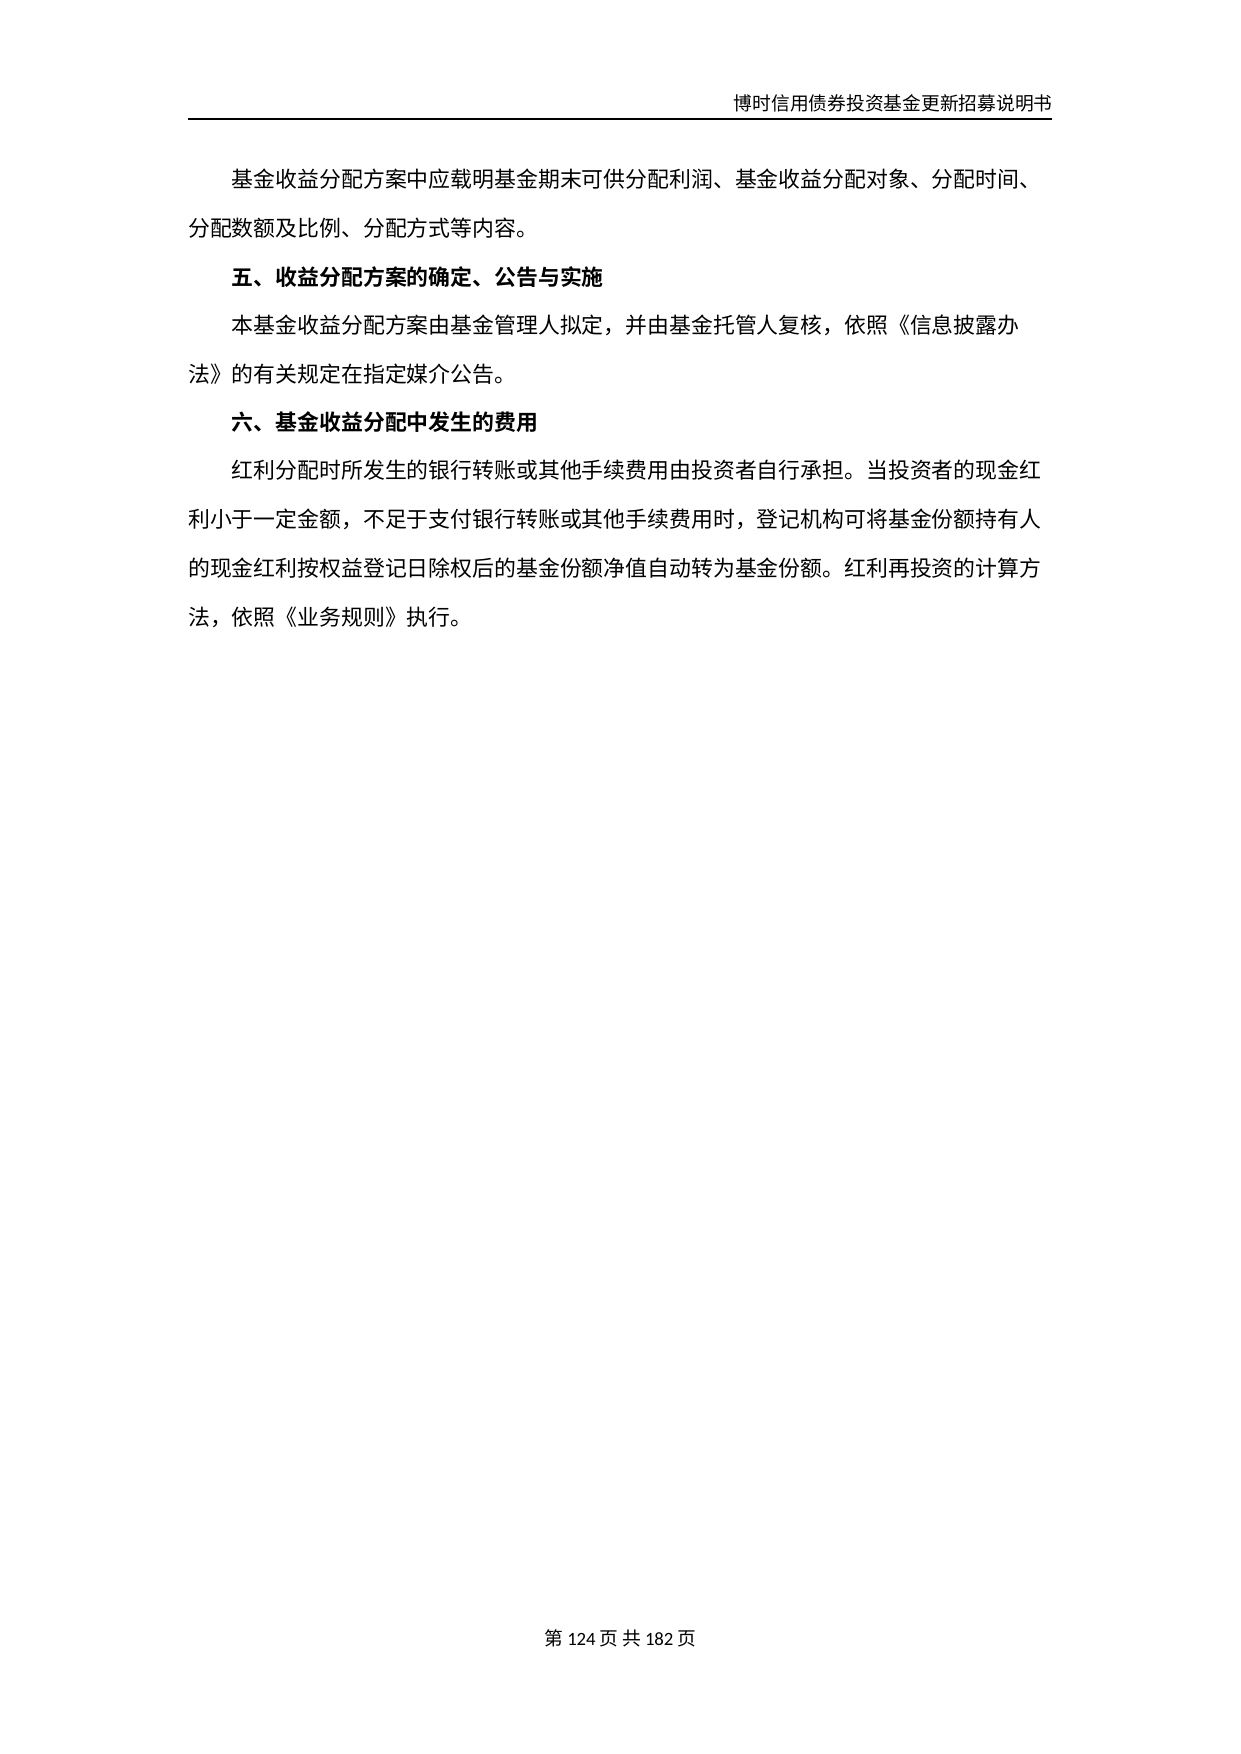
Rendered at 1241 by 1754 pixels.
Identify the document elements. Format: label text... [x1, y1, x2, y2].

text 基金收益分配方案中应载明基金期末可供分配利润、基金收益分配对象、分配时间、分配数额及比例、分配方式等内容。 [188, 162, 1052, 243]
text 六、基金收益分配中发生的费用 [188, 404, 1052, 437]
text 红利分配时所发生的银行转账或其他手续费用由投资者自行承担。当投资者的现金红利小于一定金额，不足于支付银行转账或其他手续费用时，登记机构可将基金份额持有人的现金红利按权益登记日除权后的基金份额净值自动转为基金份额。红利再投资的计算方法，依照《业务规则》执行。 [188, 453, 1052, 632]
text 本基金收益分配方案由基金管理人拟定，并由基金托管人复核，依照《信息披露办法》的有关规定在指定媒介公告。 [188, 307, 1052, 389]
text 五、收益分配方案的确定、公告与实施 [188, 259, 1052, 292]
